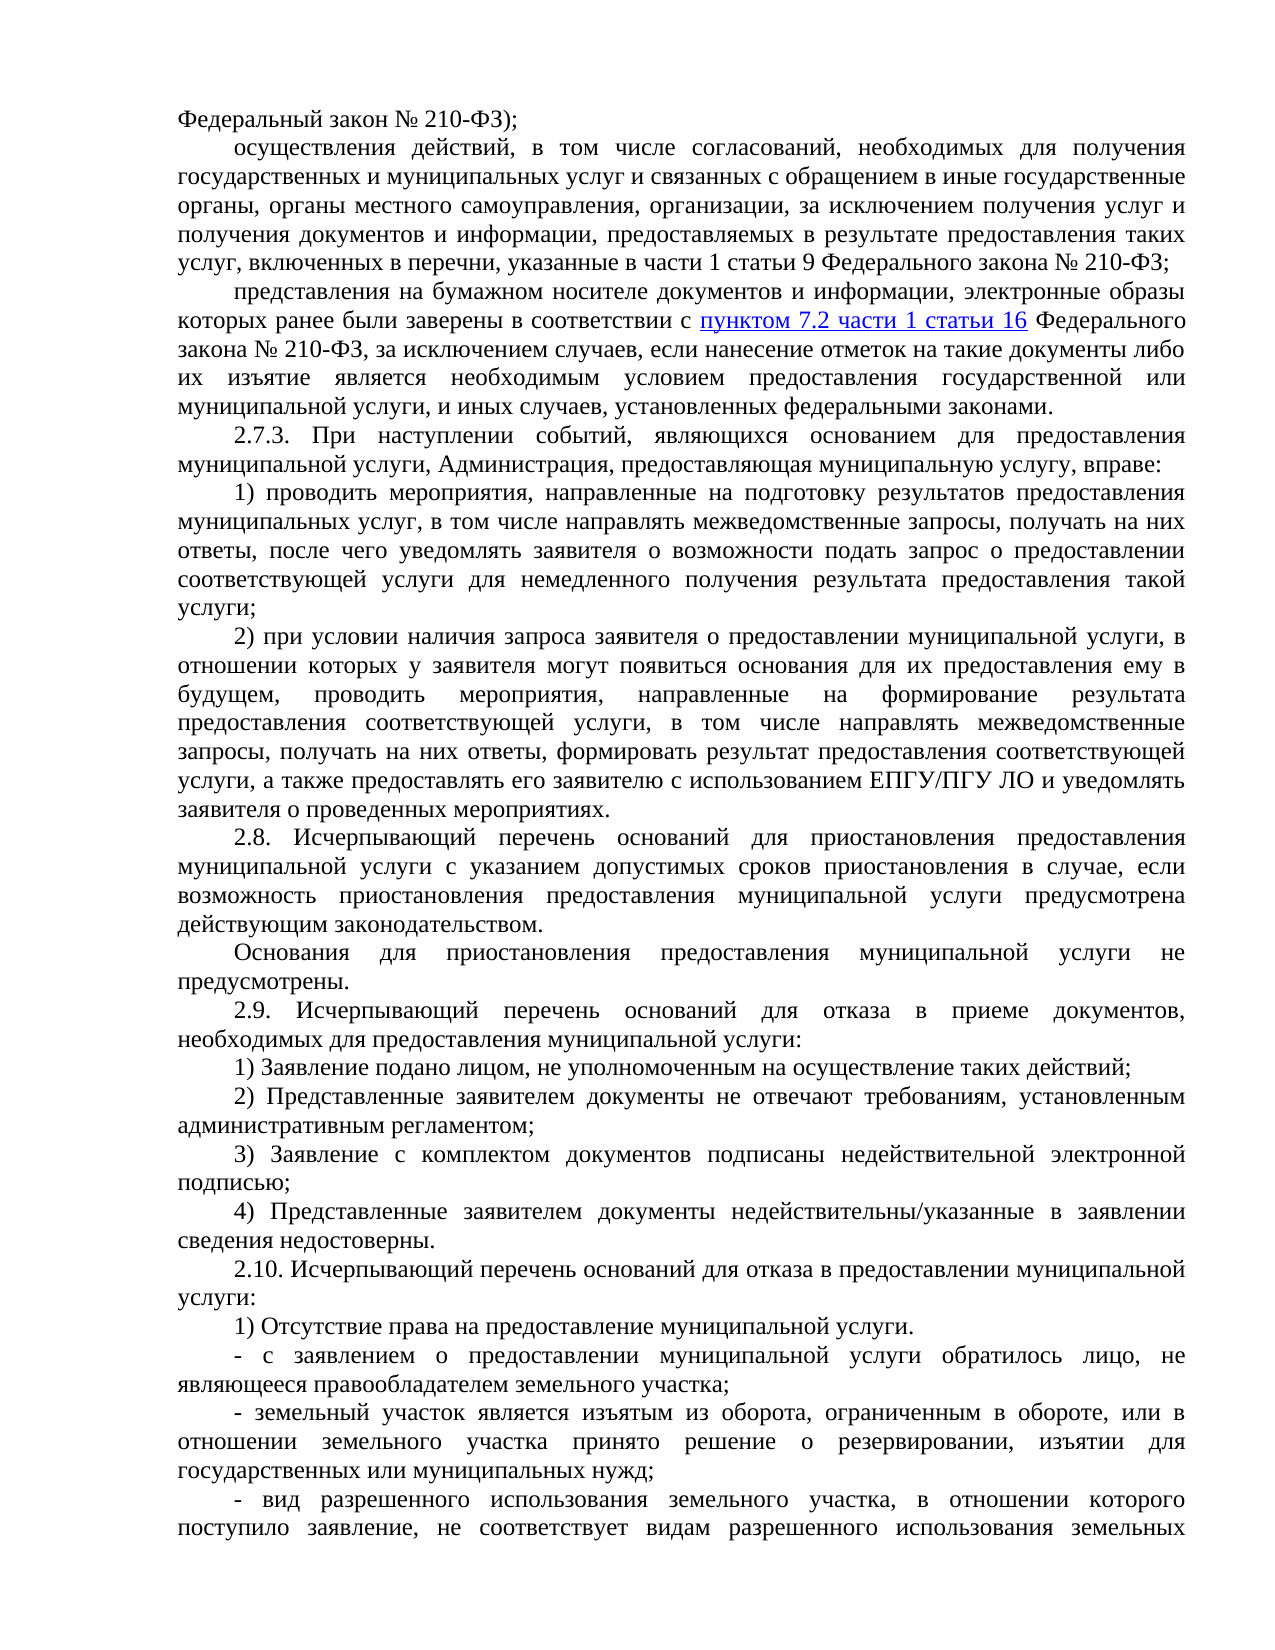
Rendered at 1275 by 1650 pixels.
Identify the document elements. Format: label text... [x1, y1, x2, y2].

text 3) Заявление с комплектом документов подписаны недействительной электронной подписью; [177, 1139, 1186, 1196]
text 2.9. Исчерпывающий перечень оснований для отказа в приеме документов, необходимых для предоставления муниципальной услуги: [177, 995, 1186, 1052]
text - земельный участок является изъятым из оборота, ограниченным в обороте, или в отношении земельного участка принято решение о резервировании, изъятии для государственных или муниципальных нужд; [177, 1397, 1186, 1484]
text 2.7.3. При наступлении событий, являющихся основанием для предоставления муниципальной услуги, Администрация, предоставляющая муниципальную услугу, вправе: [177, 420, 1186, 477]
text представления на бумажном носителе документов и информации, электронные образы которых ранее были заверены в соответствии с пунктом 7.2 части 1 статьи 16 Федерального закона № 210-ФЗ, за исключением случаев, если нанесение отметок на такие документы либо их изъятие является необходимым условием предоставления государственной или муниципальной услуги, и иных случаев, установленных федеральными законами. [177, 276, 1186, 420]
text 2) при условии наличия запроса заявителя о предоставлении муниципальной услуги, в отношении которых у заявителя могут появиться основания для их предоставления ему в будущем, проводить мероприятия, направленные на формирование результата предоставления соответствующей услуги, в том числе направлять межведомственные запросы, получать на них ответы, формировать результат предоставления соответствующей услуги, а также предоставлять его заявителю с использованием ЕПГУ/ПГУ ЛО и уведомлять заявителя о проведенных мероприятиях. [177, 621, 1186, 822]
text 1) Заявление подано лицом, не уполномоченным на осуществление таких действий; [177, 1052, 1186, 1081]
text 1) Отсутствие права на предоставление муниципальной услуги. [177, 1311, 1186, 1340]
text Основания для приостановления предоставления муниципальной услуги не предусмотрены. [177, 937, 1186, 995]
text 2) Представленные заявителем документы не отвечают требованиям, установленным административным регламентом; [177, 1081, 1186, 1139]
text осуществления действий, в том числе согласований, необходимых для получения государственных и муниципальных услуг и связанных с обращением в иные государственные органы, органы местного самоуправления, организации, за исключением получения услуг и получения документов и информации, предоставляемых в результате предоставления таких услуг, включенных в перечни, указанные в части 1 статьи 9 Федерального закона № 210-ФЗ; [177, 132, 1186, 276]
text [177, 1484, 1186, 1541]
text - c заявлением о предоставлении муниципальной услуги обратилось лицо, не являющееся правообладателем земельного участка; [177, 1340, 1186, 1397]
text 1) проводить мероприятия, направленные на подготовку результатов предоставления муниципальных услуг, в том числе направлять межведомственные запросы, получать на них ответы, после чего уведомлять заявителя о возможности подать запрос о предоставлении соответствующей услуги для немедленного получения результата предоставления такой услуги; [177, 477, 1186, 621]
text 2.8. Исчерпывающий перечень оснований для приостановления предоставления муниципальной услуги с указанием допустимых сроков приостановления в случае, если возможность приостановления предоставления муниципальной услуги предусмотрена действующим законодательством. [177, 822, 1186, 937]
text 4) Представленные заявителем документы недействительны/указанные в заявлении сведения недостоверны. [177, 1196, 1186, 1254]
text 2.10. Исчерпывающий перечень оснований для отказа в предоставлении муниципальной услуги: [177, 1254, 1186, 1311]
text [177, 104, 1186, 132]
